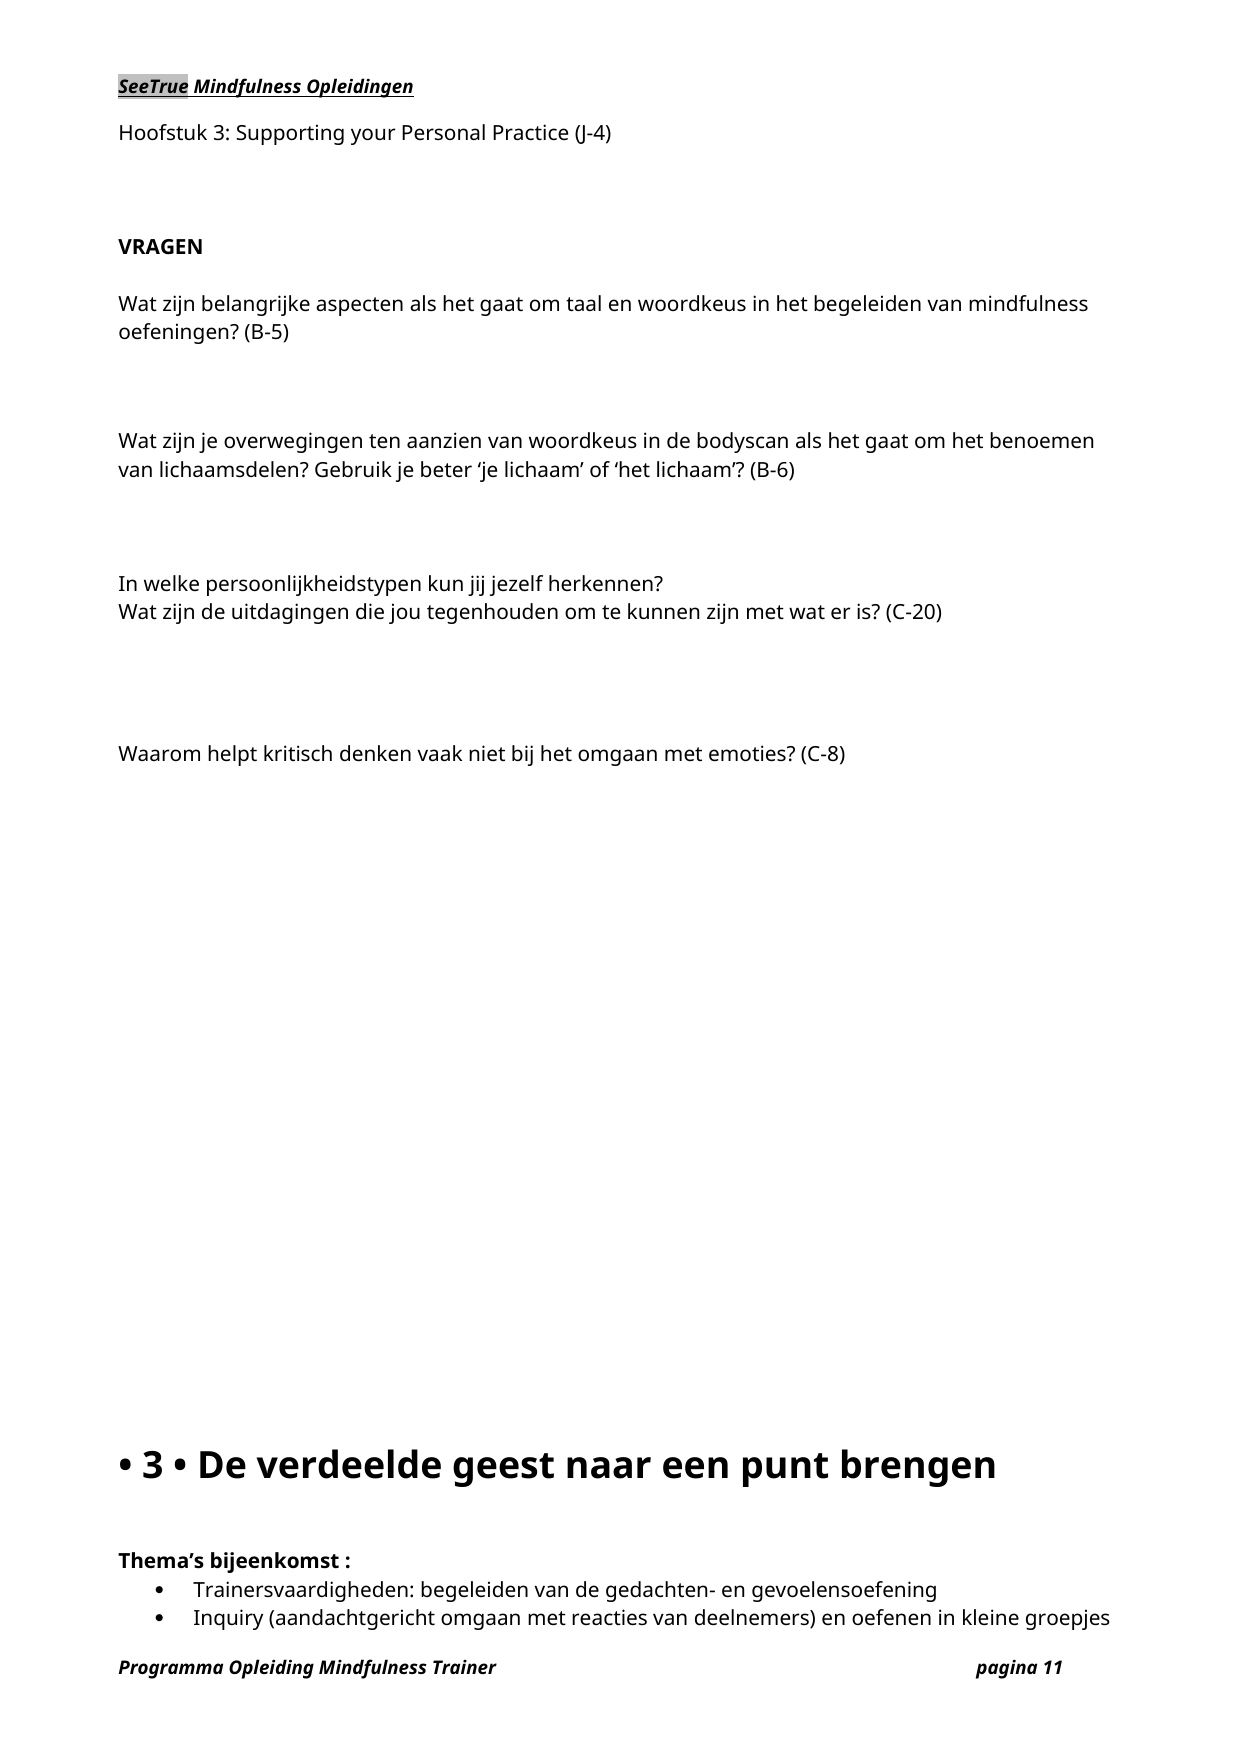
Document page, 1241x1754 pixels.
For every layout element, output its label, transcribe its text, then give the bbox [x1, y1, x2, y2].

text Wat zijn belangrijke aspecten als het gaat om taal en woordkeus in het begeleiden van mindfulness oefeningen? (B-5) [118, 289, 1122, 346]
text In welke persoonlijkheidstypen kun jij jezelf herkennen? [118, 569, 1122, 597]
text Waarom helpt kritisch denken vaak niet bij het omgaan met emoties? (C-8) [118, 739, 1122, 768]
text Wat zijn de uitdagingen die jou tegenhouden om te kunnen zijn met wat er is? (C-20) [118, 597, 1122, 626]
text Hoofstuk 3: Supporting your Personal Practice (J-4) [118, 118, 1122, 147]
text Wat zijn je overwegingen ten aanzien van woordkeus in de bodyscan als het gaat om het benoemen van lichaamsdelen? Gebruik je beter ‘je lichaam’ of ‘het lichaam’? (B-6) [118, 426, 1122, 483]
list Inquiry (aandachtgericht omgaan met reacties van deelnemers) en oefenen in kleine groepjes [156, 1603, 1122, 1632]
text Thema’s bijeenkomst : [118, 1546, 1122, 1575]
text VRAGEN [118, 232, 1122, 260]
list Trainersvaardigheden: begeleiden van de gedachten- en gevoelensoefening [156, 1575, 1122, 1603]
text • 3 • De verdeelde geest naar een punt brengen [118, 1438, 1122, 1489]
